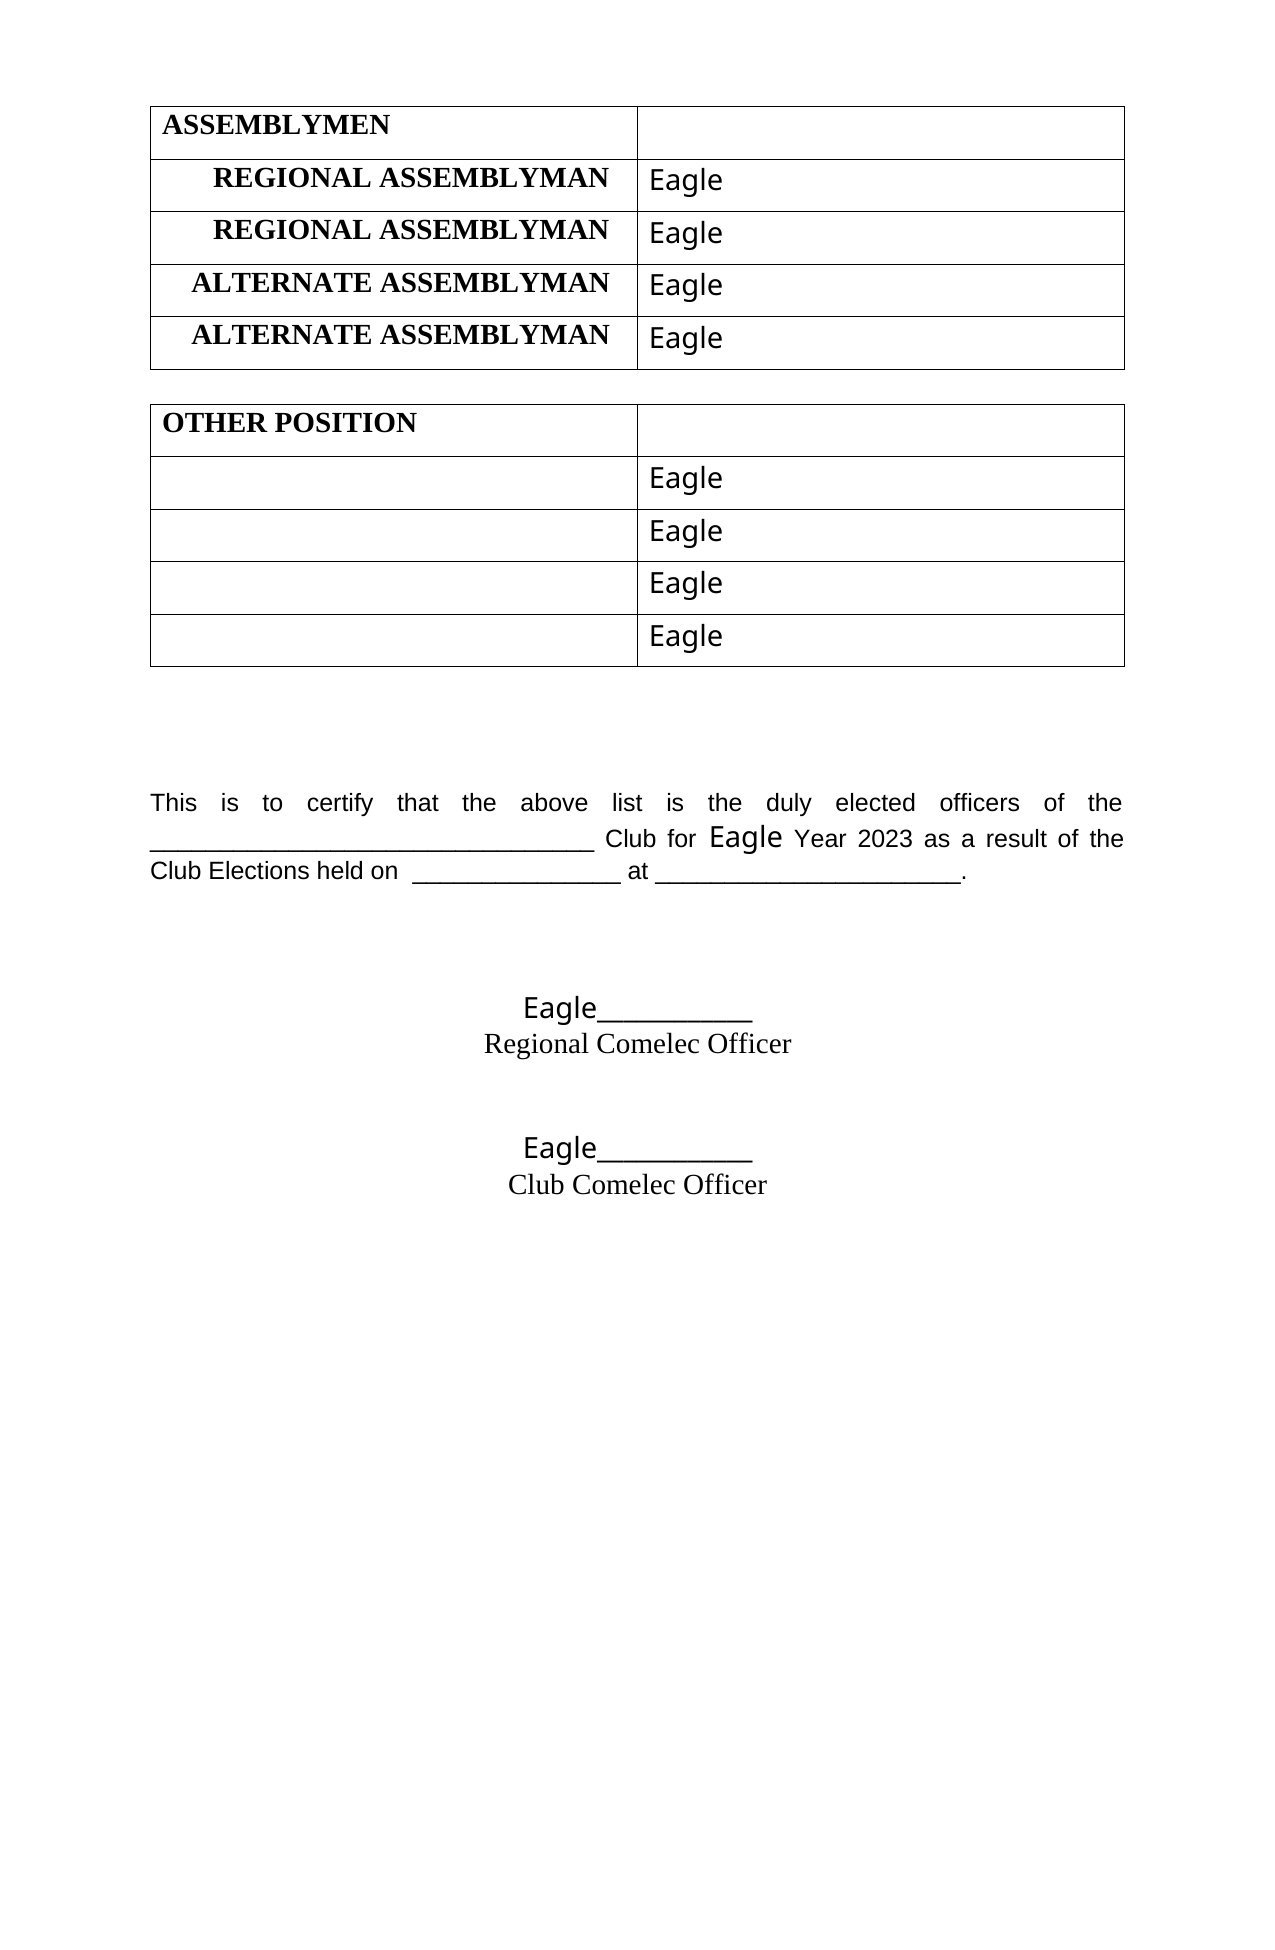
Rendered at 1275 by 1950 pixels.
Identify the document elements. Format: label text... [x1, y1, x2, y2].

table_cell REGIONAL ASSEMBLYMAN [151, 212, 637, 264]
table_cell Eagle [638, 317, 1124, 369]
table_header [638, 107, 1124, 159]
table_cell [151, 510, 637, 561]
table_cell [151, 562, 637, 614]
table_header ASSEMBLYMEN [151, 107, 637, 159]
table_header [638, 405, 1124, 456]
table_cell ALTERNATE ASSEMBLYMAN [151, 265, 637, 316]
text Regional Comelec Officer [150, 1027, 1125, 1060]
table_cell [151, 457, 637, 509]
table_cell Eagle [638, 212, 1124, 264]
text Eagle____________ [150, 1127, 1125, 1167]
table_cell REGIONAL ASSEMBLYMAN [151, 160, 637, 211]
table_cell Eagle [638, 265, 1124, 316]
text Club Comelec Officer [150, 1167, 1125, 1201]
text Eagle____________ [150, 987, 1125, 1027]
table_header OTHER POSITION [151, 405, 637, 456]
table_cell Eagle [638, 457, 1124, 509]
table_cell ALTERNATE ASSEMBLYMAN [151, 317, 637, 369]
table_cell Eagle [638, 160, 1124, 211]
text This is to certify that the above list is the duly elected officers of the ________________________________ Club for Eagle Year 2023 as a result of the Club Elections held on _______________ at ______________________. [150, 788, 1125, 885]
table_cell [151, 615, 637, 666]
table_cell Eagle [638, 615, 1124, 666]
table_cell Eagle [638, 562, 1124, 614]
table_cell Eagle [638, 510, 1124, 561]
